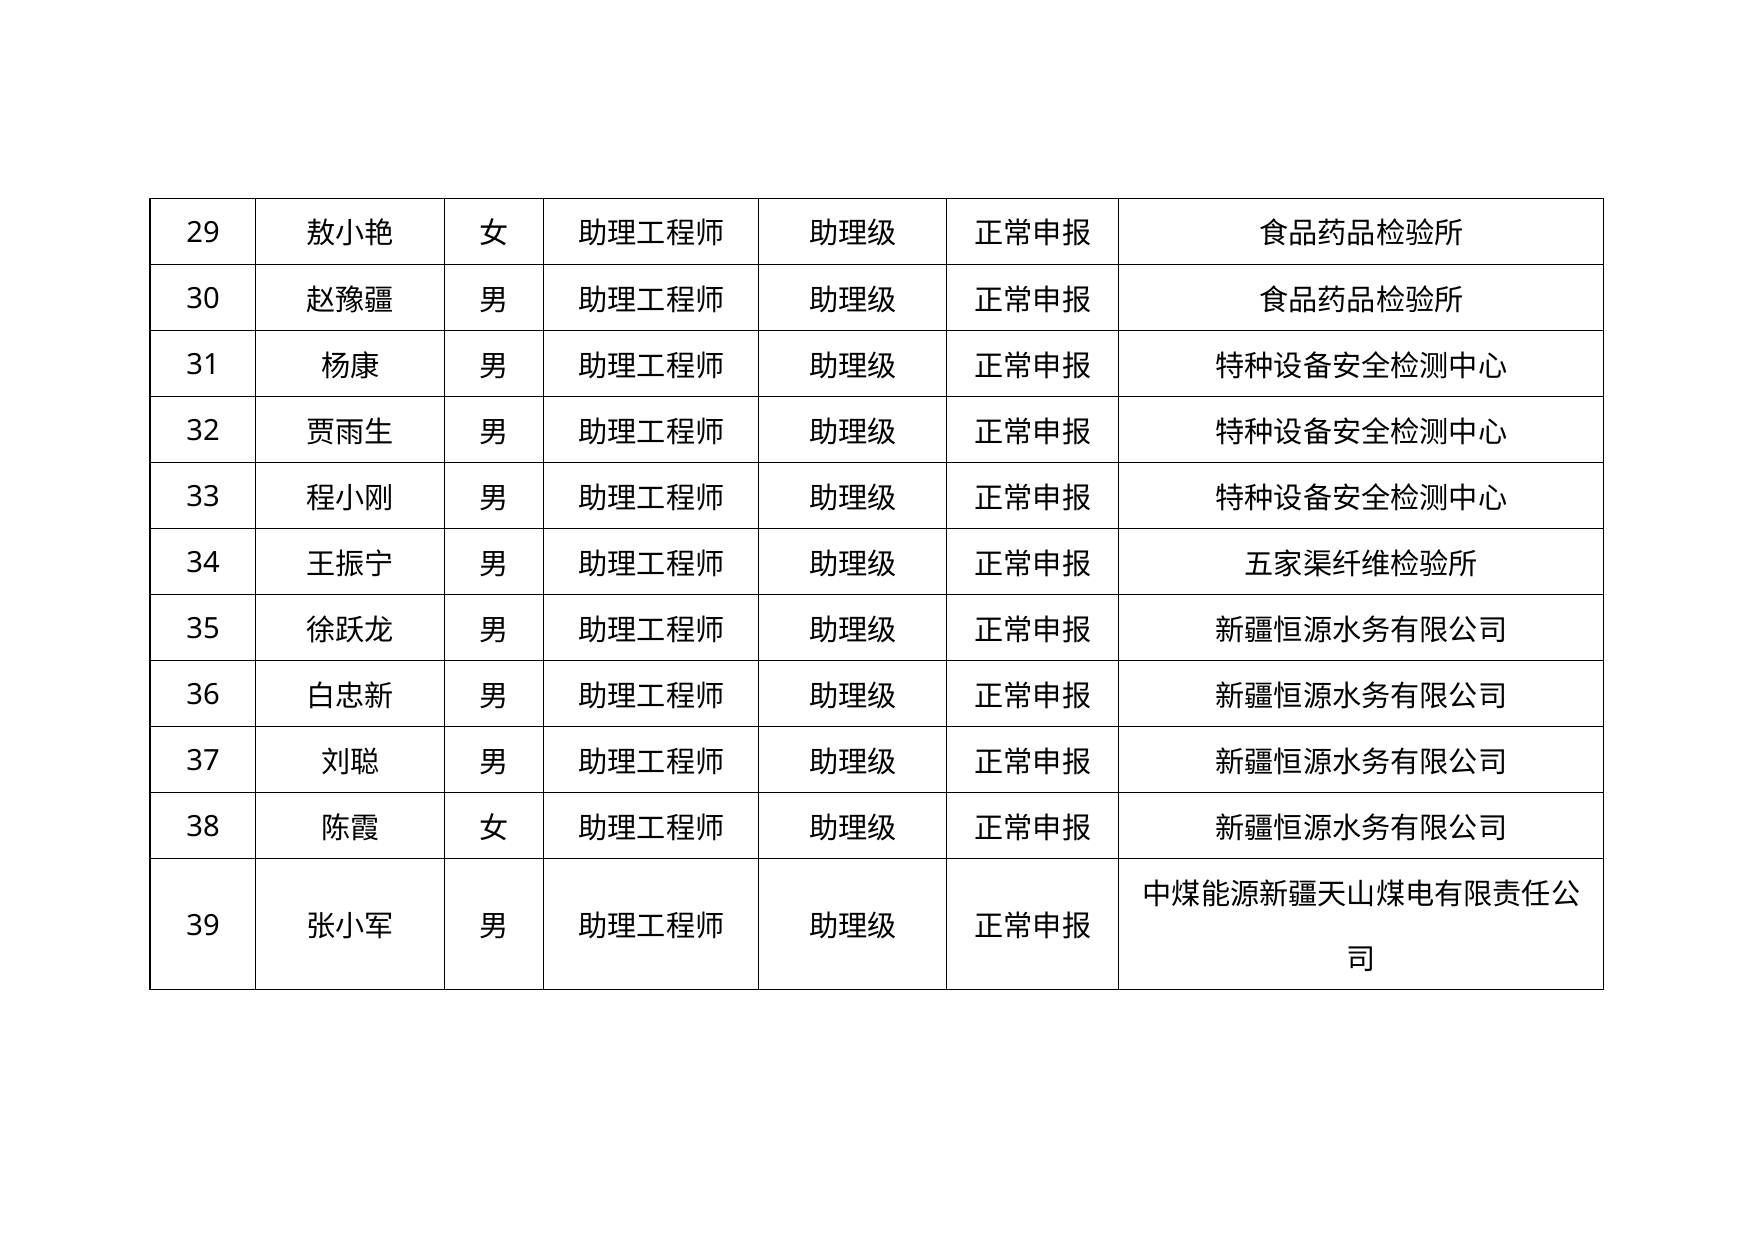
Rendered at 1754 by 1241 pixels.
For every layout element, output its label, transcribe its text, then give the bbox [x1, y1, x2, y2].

table_cell 新疆恒源水务有限公司 [1119, 727, 1603, 792]
table_cell 新疆恒源水务有限公司 [1119, 793, 1603, 858]
table_cell 新疆恒源水务有限公司 [1119, 595, 1603, 660]
table_cell 助理工程师 [544, 463, 758, 528]
table_cell 男 [445, 397, 543, 462]
table_cell 男 [445, 661, 543, 726]
table_cell 男 [445, 595, 543, 660]
table_cell 正常申报 [947, 529, 1118, 594]
table_cell 32 [151, 397, 255, 462]
table_cell 助理工程师 [544, 793, 758, 858]
table_cell 正常申报 [947, 595, 1118, 660]
table_cell 助理级 [759, 529, 946, 594]
table_cell 男 [445, 331, 543, 396]
table_cell 王振宁 [256, 529, 444, 594]
table_cell 男 [445, 463, 543, 528]
table_cell 五家渠纤维检验所 [1119, 529, 1603, 594]
table_cell 33 [151, 463, 255, 528]
table_cell 助理工程师 [544, 397, 758, 462]
table_cell 正常申报 [947, 397, 1118, 462]
table_cell 35 [151, 595, 255, 660]
table_cell 助理级 [759, 397, 946, 462]
table_cell 正常申报 [947, 793, 1118, 858]
table_cell 特种设备安全检测中心 [1119, 397, 1603, 462]
table_cell 助理级 [759, 595, 946, 660]
table_cell 助理工程师 [544, 265, 758, 330]
table_cell 36 [151, 661, 255, 726]
table_cell 正常申报 [947, 661, 1118, 726]
table_cell 助理级 [759, 199, 946, 264]
table_cell 助理工程师 [544, 595, 758, 660]
table_cell 正常申报 [947, 331, 1118, 396]
table_cell 赵豫疆 [256, 265, 444, 330]
table_cell 正常申报 [947, 199, 1118, 264]
table_cell 敖小艳 [256, 199, 444, 264]
table_cell 助理工程师 [544, 529, 758, 594]
table_cell 正常申报 [947, 463, 1118, 528]
table_cell 刘聪 [256, 727, 444, 792]
table_cell 女 [445, 199, 543, 264]
table_cell 助理级 [759, 727, 946, 792]
table_cell 助理工程师 [544, 859, 758, 989]
table_cell 杨康 [256, 331, 444, 396]
table_cell 女 [445, 793, 543, 858]
table_cell 男 [445, 727, 543, 792]
table_cell 特种设备安全检测中心 [1119, 463, 1603, 528]
table_cell 37 [151, 727, 255, 792]
table_cell 38 [151, 793, 255, 858]
table_cell 白忠新 [256, 661, 444, 726]
table_cell 助理级 [759, 793, 946, 858]
table_cell 助理级 [759, 265, 946, 330]
table_cell 新疆恒源水务有限公司 [1119, 661, 1603, 726]
table_cell 助理工程师 [544, 661, 758, 726]
table_cell 食品药品检验所 [1119, 199, 1603, 264]
table_cell 助理工程师 [544, 331, 758, 396]
table_cell 助理级 [759, 859, 946, 989]
table_cell 31 [151, 331, 255, 396]
table_cell 男 [445, 265, 543, 330]
table_cell 程小刚 [256, 463, 444, 528]
table_cell 食品药品检验所 [1119, 265, 1603, 330]
table_cell 正常申报 [947, 859, 1118, 989]
table_cell 30 [151, 265, 255, 330]
table_cell 29 [151, 199, 255, 264]
table_cell 张小军 [256, 859, 444, 989]
table_cell 34 [151, 529, 255, 594]
table_cell 助理级 [759, 331, 946, 396]
table_cell 正常申报 [947, 727, 1118, 792]
table_cell 徐跃龙 [256, 595, 444, 660]
table_cell 正常申报 [947, 265, 1118, 330]
table_cell 特种设备安全检测中心 [1119, 331, 1603, 396]
table_cell 男 [445, 529, 543, 594]
table_cell 助理级 [759, 661, 946, 726]
table_cell 贾雨生 [256, 397, 444, 462]
table_cell 陈霞 [256, 793, 444, 858]
table_cell 39 [151, 859, 255, 989]
table_cell 助理级 [759, 463, 946, 528]
table_cell 男 [445, 859, 543, 989]
table_cell 助理工程师 [544, 199, 758, 264]
table_cell 中煤能源新疆天山煤电有限责任公司 [1119, 859, 1603, 989]
table_cell 助理工程师 [544, 727, 758, 792]
